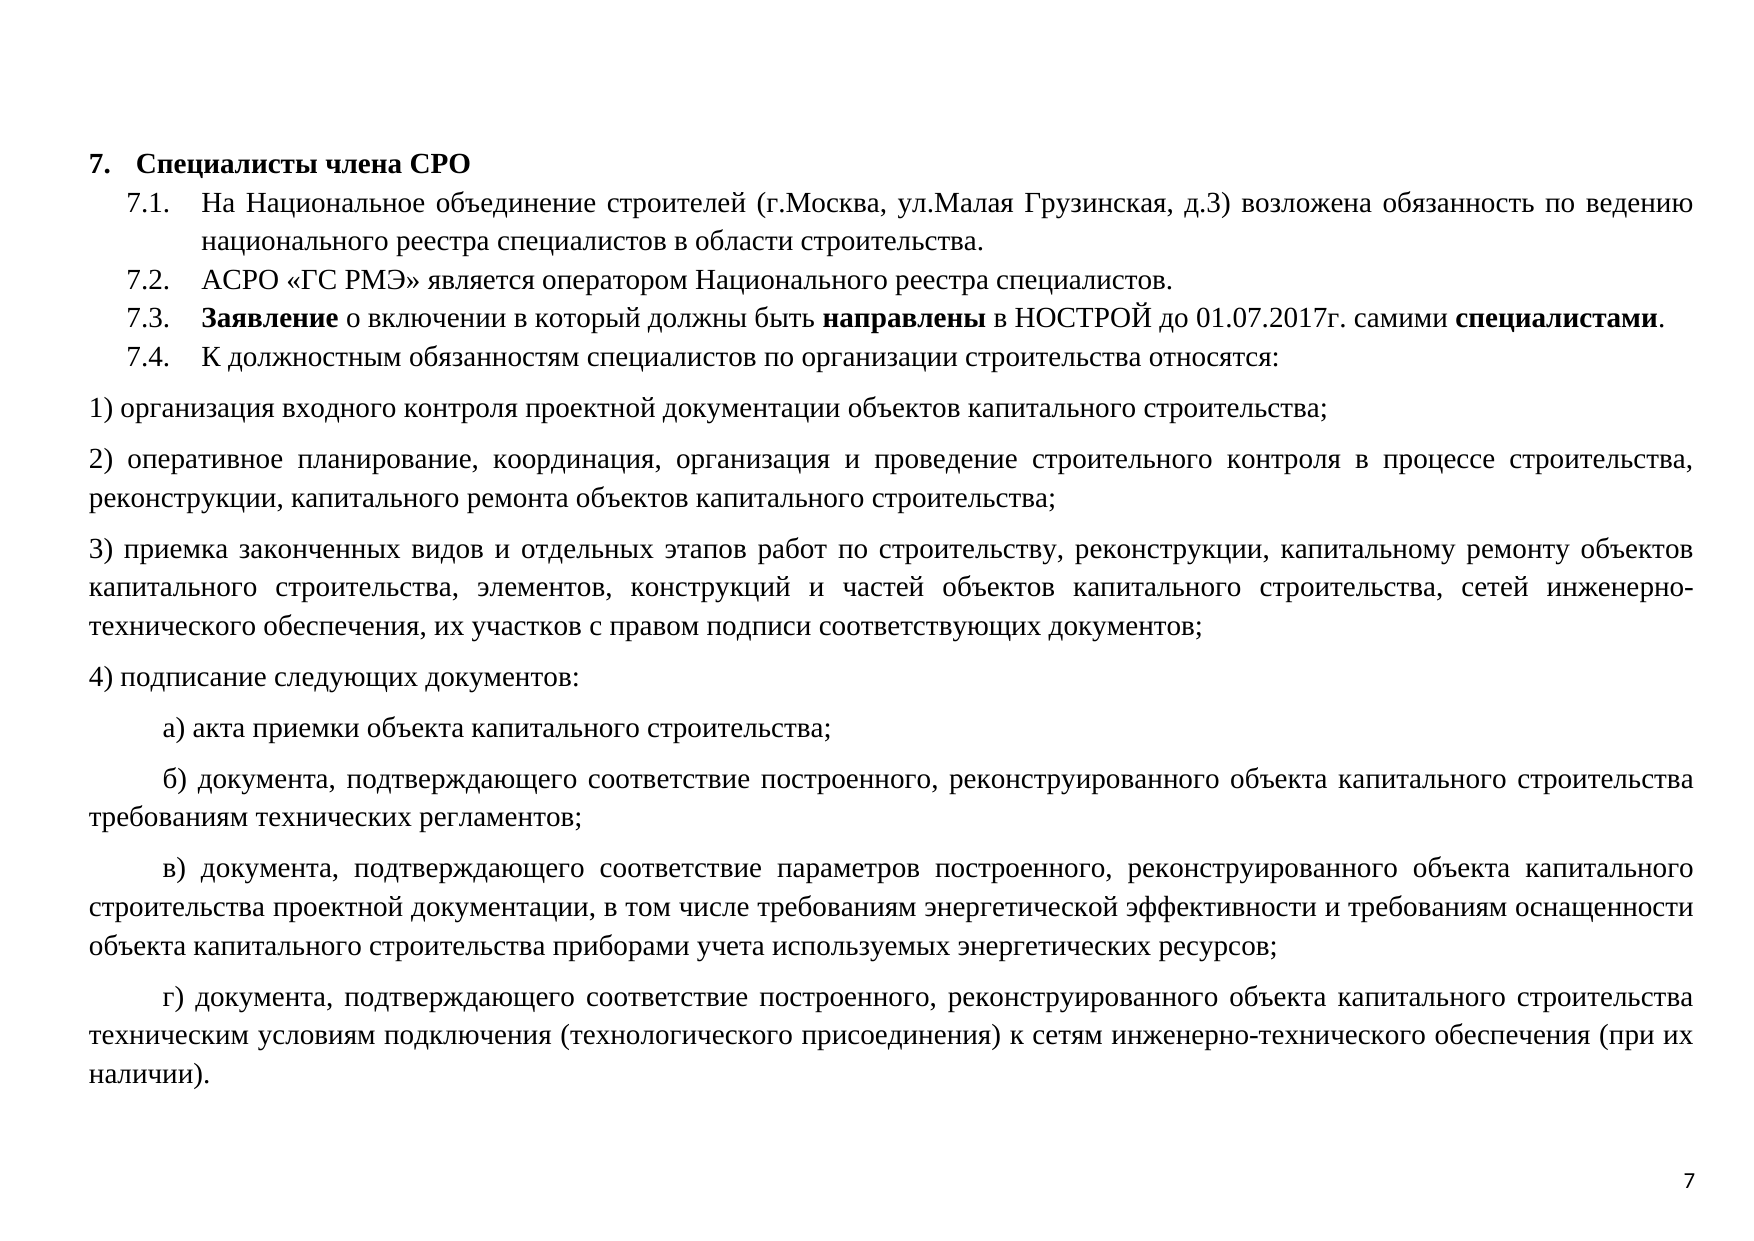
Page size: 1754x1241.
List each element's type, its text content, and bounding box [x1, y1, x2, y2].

text 1) организация входного контроля проектной документации объектов капитального строительства; [89, 390, 1695, 424]
text б) документа, подтверждающего соответствие построенного, реконструированного объекта капитального строительства требованиям технических регламентов; [89, 761, 1695, 833]
list Специалисты члена СРО [89, 146, 1695, 180]
list Заявление о включении в который должны быть направлены в НОСТРОЙ до 01.07.2017г. самими специалистами. [126, 301, 1695, 334]
text в) документа, подтверждающего соответствие параметров построенного, реконструированного объекта капитального строительства проектной документации, в том числе требованиям энергетической эффективности и требованиям оснащенности объекта капитального строительства приборами учета используемых энергетических ресурсов; [89, 851, 1695, 961]
text 4) подписание следующих документов: [89, 659, 1695, 692]
list АСРО «ГС РМЭ» является оператором Национального реестра специалистов. [126, 262, 1695, 296]
text а) акта приемки объекта капитального строительства; [89, 710, 1695, 743]
list К должностным обязанностям специалистов по организации строительства относятся: [126, 339, 1695, 373]
list На Национальное объединение строителей (г.Москва, ул.Малая Грузинская, д.3) возложена обязанность по ведению национального реестра специалистов в области строительства. [126, 185, 1695, 257]
text г) документа, подтверждающего соответствие построенного, реконструированного объекта капитального строительства техническим условиям подключения (технологического присоединения) к сетям инженерно-технического обеспечения (при их наличии). [89, 979, 1695, 1089]
text 3) приемка законченных видов и отдельных этапов работ по строительству, реконструкции, капитальному ремонту объектов капитального строительства, элементов, конструкций и частей объектов капитального строительства, сетей инженерно-технического обеспечения, их участков с правом подписи соответствующих документов; [89, 531, 1695, 641]
text 2) оперативное планирование, координация, организация и проведение строительного контроля в процессе строительства, реконструкции, капитального ремонта объектов капитального строительства; [89, 441, 1695, 513]
